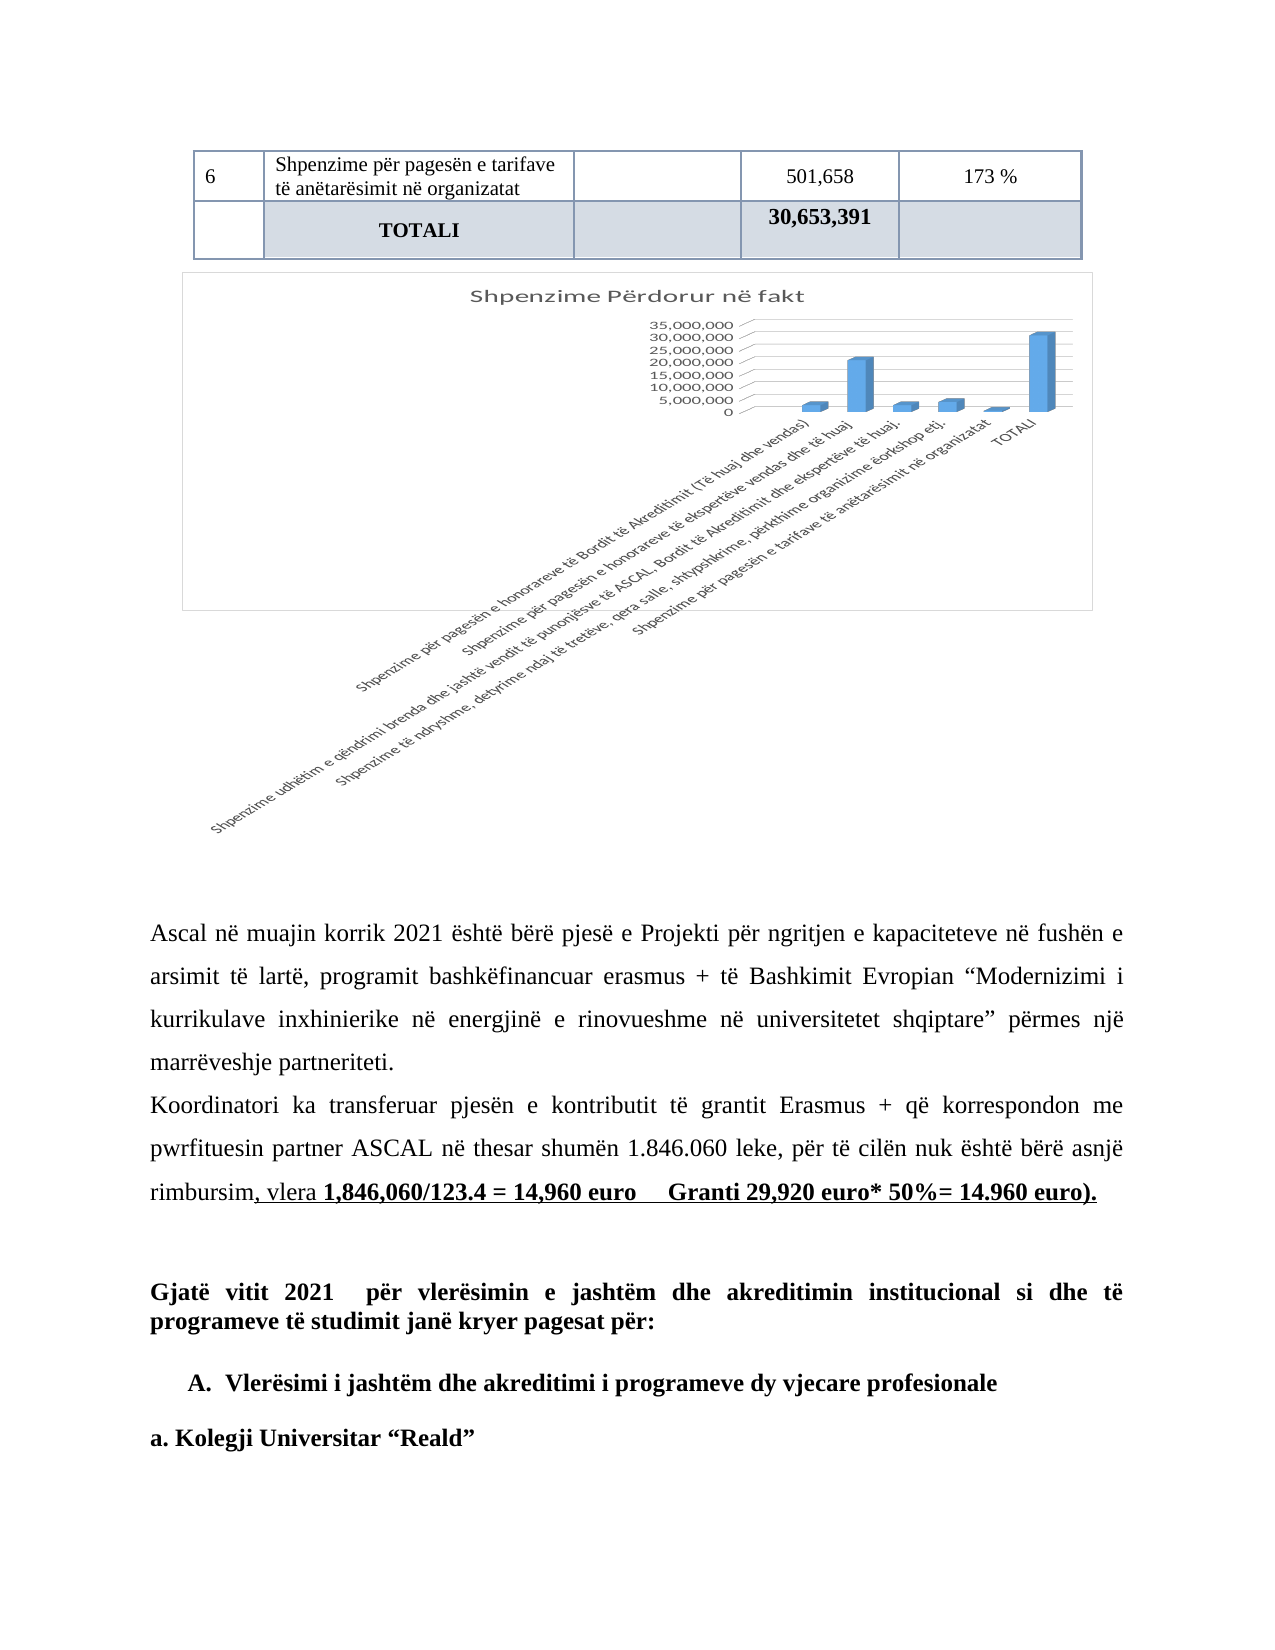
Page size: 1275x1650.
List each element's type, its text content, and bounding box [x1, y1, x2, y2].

list Vlerësimi i jashtëm dhe akreditimi i programeve dy vjecare profesionale [187, 1368, 1125, 1397]
list Gjatë vitit 2021 për vlerësimin e jashtëm dhe akreditimin institucional si dhe të programeve të studimit janë kryer pagesat për: [150, 1277, 1125, 1335]
table_cell TOTALI [265, 202, 573, 257]
table_cell 501,658 [742, 152, 898, 200]
text Koordinatori ka transferuar pjesën e kontributit të grantit Erasmus + që korrespondon me pwrfituesin partner ASCAL në thesar shumën 1.846.060 leke, për të cilën nuk është bërë asnjë rimbursim, vlera 1,846,060/123.4 = 14,960 euro Granti 29,920 euro* 50%= 14.960 euro). [150, 1090, 1125, 1205]
table_cell 6 [195, 152, 263, 200]
text Ascal në muajin korrik 2021 është bërë pjesë e Projekti për ngritjen e kapaciteteve në fushën e arsimit të lartë, programit bashkëfinancuar erasmus + të Bashkimit Evropian “Modernizimi i kurrikulave inxhinierike në energjinë e rinovueshme në universitetet shqiptare” përmes një marrëveshje partneriteti. [150, 918, 1125, 1076]
table_cell 30,653,391 [742, 202, 898, 257]
table_cell [195, 202, 263, 257]
text a. Kolegji Universitar “Reald” [150, 1423, 1125, 1452]
table_cell 173 % [900, 152, 1080, 200]
table_cell [575, 152, 740, 200]
table_cell [575, 202, 740, 257]
table_cell Shpenzime për pagesën e tarifave të anëtarësimit në organizatat [265, 152, 573, 200]
table_cell [900, 202, 1080, 257]
